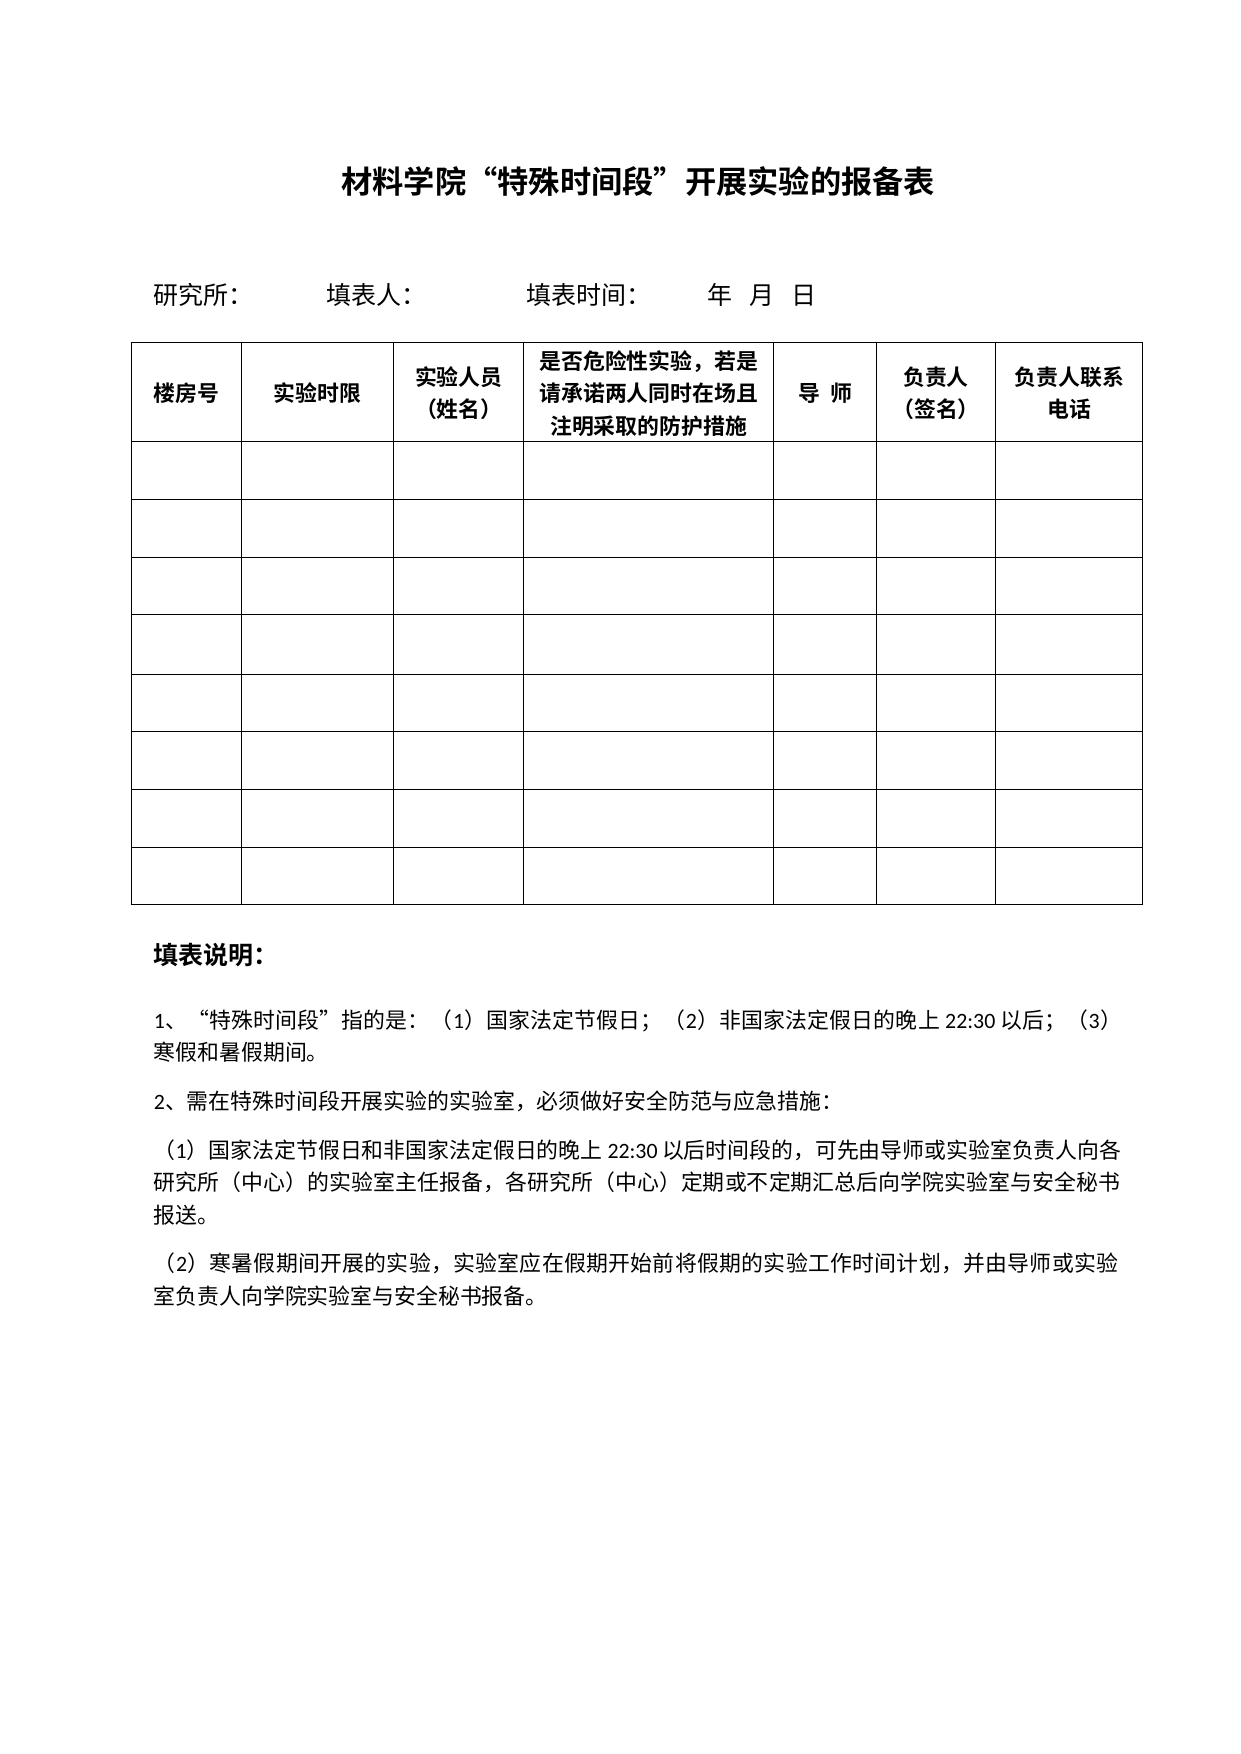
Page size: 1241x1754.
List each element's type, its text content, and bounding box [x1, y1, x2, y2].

table_cell [996, 500, 1142, 557]
table_cell [242, 615, 393, 673]
table_cell [524, 500, 773, 557]
table_cell [524, 442, 773, 499]
table_cell [877, 558, 995, 614]
table_cell [996, 732, 1142, 789]
table_cell [242, 848, 393, 904]
text 研究所： 填表人： 填表时间： 年 月 日 [153, 261, 1122, 326]
table_header 楼房号 [132, 343, 241, 441]
table_cell [996, 675, 1142, 731]
table_cell [996, 615, 1142, 673]
table_cell [774, 500, 876, 557]
text （2）寒暑假期间开展的实验，实验室应在假期开始前将假期的实验工作时间计划，并由导师或实验室负责人向学院实验室与安全秘书报备。 [153, 1246, 1122, 1311]
table_cell [242, 558, 393, 614]
text 材料学院“特殊时间段”开展实验的报备表 [153, 147, 1122, 212]
table_cell [877, 732, 995, 789]
table_cell [524, 790, 773, 847]
table_cell [524, 848, 773, 904]
table_cell [524, 732, 773, 789]
table_cell [524, 615, 773, 673]
table_header 导 师 [774, 343, 876, 441]
text 1、“特殊时间段”指的是：（1）国家法定节假日；（2）非国家法定假日的晚上22:30以后；（3）寒假和暑假期间。 [153, 1002, 1122, 1067]
table_cell [242, 500, 393, 557]
table_cell [132, 732, 241, 789]
table_cell [394, 675, 523, 731]
table_cell [774, 848, 876, 904]
table_cell [774, 790, 876, 847]
table_header 是否危险性实验，若是请承诺两人同时在场且注明采取的防护措施 [524, 343, 773, 441]
text 2、需在特殊时间段开展实验的实验室，必须做好安全防范与应急措施： [153, 1083, 1122, 1116]
table_cell [996, 558, 1142, 614]
table_cell [132, 615, 241, 673]
table_cell [242, 675, 393, 731]
table_cell [132, 558, 241, 614]
table_cell [394, 848, 523, 904]
table_cell [877, 442, 995, 499]
table_cell [996, 790, 1142, 847]
table_cell [132, 790, 241, 847]
table_cell [524, 558, 773, 614]
table_cell [996, 848, 1142, 904]
table_cell [132, 848, 241, 904]
table_cell [394, 615, 523, 673]
table_cell [394, 732, 523, 789]
table_cell [394, 790, 523, 847]
table_cell [132, 442, 241, 499]
table_header 负责人联系电话 [996, 343, 1142, 441]
text （1）国家法定节假日和非国家法定假日的晚上22:30以后时间段的，可先由导师或实验室负责人向各研究所（中心）的实验室主任报备，各研究所（中心）定期或不定期汇总后向学院实验室与安全秘书报送。 [153, 1132, 1122, 1230]
table_cell [774, 558, 876, 614]
table_cell [877, 675, 995, 731]
table_cell [774, 732, 876, 789]
table_cell [132, 500, 241, 557]
table_cell [242, 790, 393, 847]
table_header 实验人员（姓名） [394, 343, 523, 441]
table_cell [394, 500, 523, 557]
table_cell [877, 848, 995, 904]
table_cell [996, 442, 1142, 499]
table_cell [132, 675, 241, 731]
table_cell [394, 442, 523, 499]
table_cell [877, 790, 995, 847]
table_cell [877, 500, 995, 557]
table_cell [394, 558, 523, 614]
table_header 负责人（签名） [877, 343, 995, 441]
table_cell [774, 442, 876, 499]
table_cell [242, 732, 393, 789]
table_cell [774, 675, 876, 731]
table_cell [242, 442, 393, 499]
text 填表说明： [153, 921, 1122, 986]
table_header 实验时限 [242, 343, 393, 441]
table_cell [774, 615, 876, 673]
table_cell [524, 675, 773, 731]
table_cell [877, 615, 995, 673]
